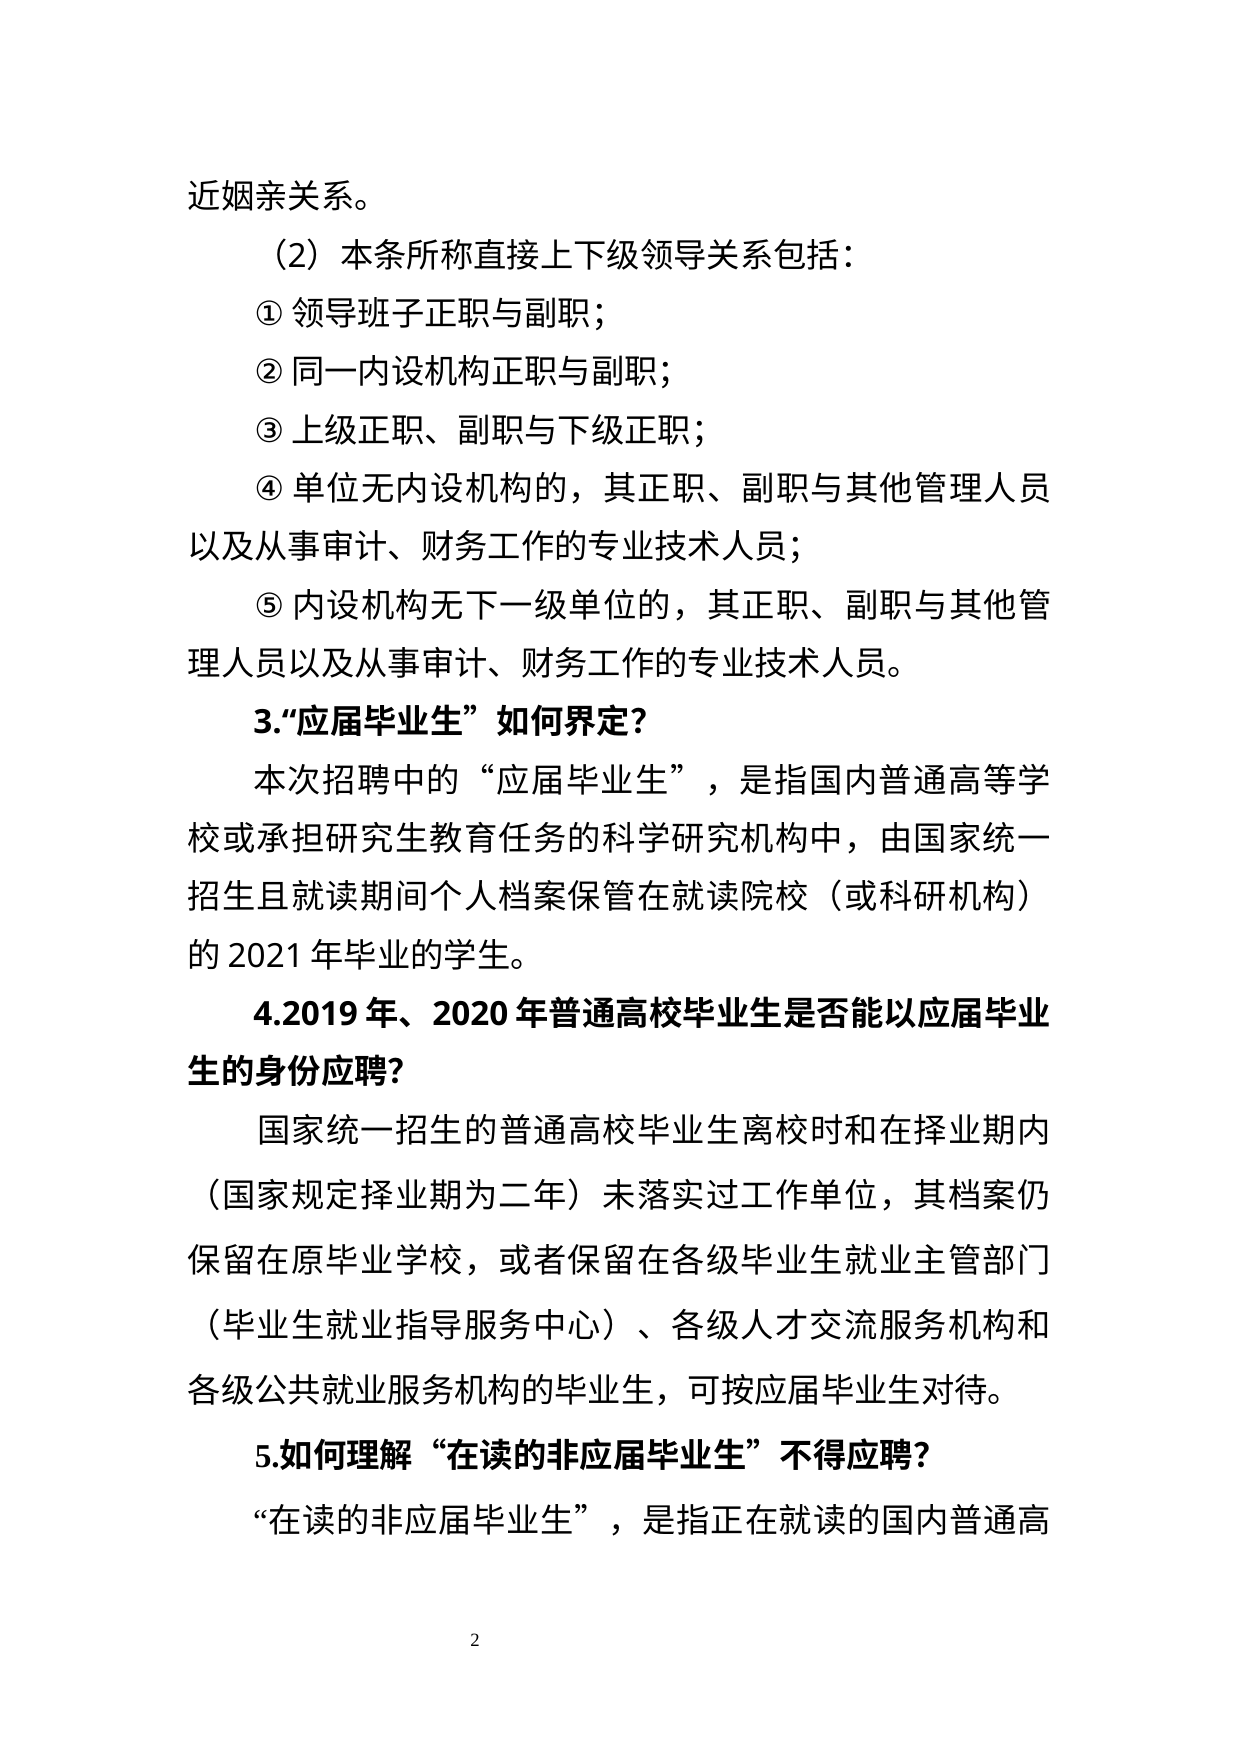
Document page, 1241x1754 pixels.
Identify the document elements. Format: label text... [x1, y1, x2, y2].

text ⑤内设机构无下一级单位的，其正职、副职与其他管理人员以及从事审计、财务工作的专业技术人员。 [187, 570, 1053, 687]
text 本次招聘中的“应届毕业生”，是指国内普通高等学校或承担研究生教育任务的科学研究机构中，由国家统一招生且就读期间个人档案保管在就读院校（或科研机构）的2021年毕业的学生。 [187, 745, 1053, 979]
text 3.“应届毕业生”如何界定？ [187, 687, 1053, 745]
text （2）本条所称直接上下级领导关系包括： [187, 220, 1053, 279]
text ④单位无内设机构的，其正职、副职与其他管理人员以及从事审计、财务工作的专业技术人员； [187, 454, 1053, 570]
text ①领导班子正职与副职； [187, 279, 1053, 337]
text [187, 1485, 1053, 1544]
text ②同一内设机构正职与副职； [187, 337, 1053, 395]
text 5.如何理解“在读的非应届毕业生”不得应聘？ [187, 1420, 1053, 1485]
text 国家统一招生的普通高校毕业生离校时和在择业期内（国家规定择业期为二年）未落实过工作单位，其档案仍保留在原毕业学校，或者保留在各级毕业生就业主管部门（毕业生就业指导服务中心）、各级人才交流服务机构和各级公共就业服务机构的毕业生，可按应届毕业生对待。 [187, 1095, 1053, 1420]
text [187, 162, 1053, 220]
text ③上级正职、副职与下级正职； [187, 395, 1053, 454]
text 4.2019年、2020年普通高校毕业生是否能以应届毕业生的身份应聘？ [187, 979, 1053, 1095]
